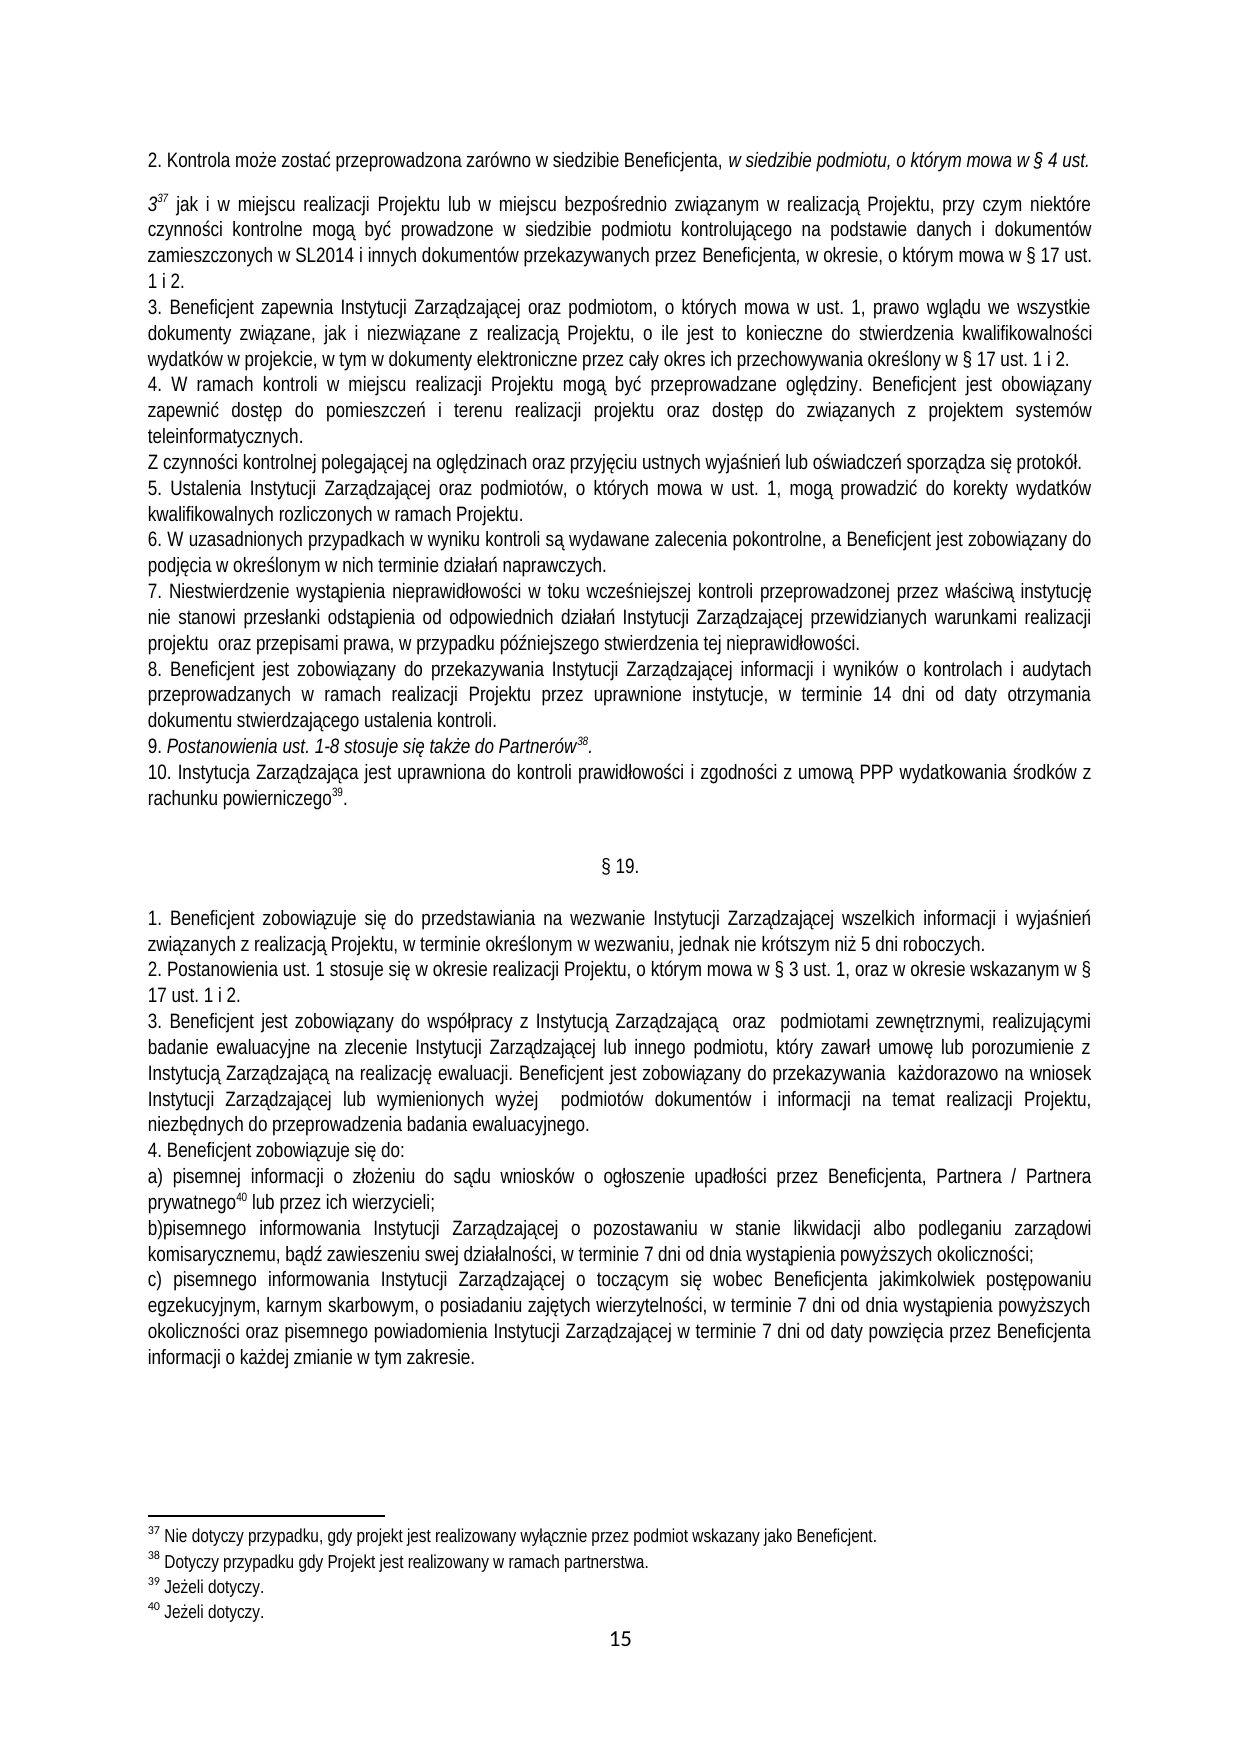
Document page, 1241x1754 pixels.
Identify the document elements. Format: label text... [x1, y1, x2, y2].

text 6. W uzasadnionych przypadkach w wyniku kontroli są wydawane zalecenia pokontrolne, a Beneficjent jest zobowiązany do podjęcia w określonym w nich terminie działań naprawczych. [148, 527, 1093, 577]
text 4. Beneficjent zobowiązuje się do: [148, 1138, 1093, 1162]
text 8. Beneficjent jest zobowiązany do przekazywania Instytucji Zarządzającej informacji i wyników o kontrolach i audytach przeprowadzanych w ramach realizacji Projektu przez uprawnione instytucje, w terminie 14 dni od daty otrzymania dokumentu stwierdzającego ustalenia kontroli. [148, 657, 1093, 732]
text b)pisemnego informowania Instytucji Zarządzającej o pozostawaniu w stanie likwidacji albo podleganiu zarządowi komisarycznemu, bądź zawieszeniu swej działalności, w terminie 7 dni od dnia wystąpienia powyższych okoliczności; [148, 1216, 1093, 1266]
text 3. Beneficjent jest zobowiązany do współpracy z Instytucją Zarządzającą oraz podmiotami zewnętrznymi, realizującymi badanie ewaluacyjne na zlecenie Instytucji Zarządzającej lub innego podmiotu, który zawarł umowę lub porozumienie z Instytucją Zarządzającą na realizację ewaluacji. Beneficjent jest zobowiązany do przekazywania każdorazowo na wniosek Instytucji Zarządzającej lub wymienionych wyżej podmiotów dokumentów i informacji na temat realizacji Projektu, niezbędnych do przeprowadzenia badania ewaluacyjnego. [148, 1009, 1093, 1136]
text a) pisemnej informacji o złożeniu do sądu wniosków o ogłoszenie upadłości przez Beneficjenta, Partnera / Partnera prywatnego lub przez ich wierzycieli; [148, 1164, 1093, 1214]
text 2. Kontrola może zostać przeprowadzona zarówno w siedzibie Beneficjenta, w siedzibie podmiotu, o którym mowa w § 4 ust. 3 jak i w miejscu realizacji Projektu lub w miejscu bezpośrednio związanym w realizacją Projektu, przy czym niektóre czynności kontrolne mogą być prowadzone w siedzibie podmiotu kontrolującego na podstawie danych i dokumentów zamieszczonych w SL2014 i innych dokumentów przekazywanych przez Beneficjenta, w okresie, o którym mowa w § 17 ust. 1 i 2. [148, 148, 1093, 293]
text 5. Ustalenia Instytucji Zarządzającej oraz podmiotów, o których mowa w ust. 1, mogą prowadzić do korekty wydatków kwalifikowalnych rozliczonych w ramach Projektu. [148, 476, 1093, 526]
text c) pisemnego informowania Instytucji Zarządzającej o toczącym się wobec Beneficjenta jakimkolwiek postępowaniu egzekucyjnym, karnym skarbowym, o posiadaniu zajętych wierzytelności, w terminie 7 dni od dnia wystąpienia powyższych okoliczności oraz pisemnego powiadomienia Instytucji Zarządzającej w terminie 7 dni od daty powzięcia przez Beneficjenta informacji o każdej zmianie w tym zakresie. [148, 1267, 1093, 1369]
text 1. Beneficjent zobowiązuje się do przedstawiania na wezwanie Instytucji Zarządzającej wszelkich informacji i wyjaśnień związanych z realizacją Projektu, w terminie określonym w wezwaniu, jednak nie krótszym niż 5 dni roboczych. [148, 906, 1093, 956]
text 3. Beneficjent zapewnia Instytucji Zarządzającej oraz podmiotom, o których mowa w ust. 1, prawo wglądu we wszystkie dokumenty związane, jak i niezwiązane z realizacją Projektu, o ile jest to konieczne do stwierdzenia kwalifikowalności wydatków w projekcie, w tym w dokumenty elektroniczne przez cały okres ich przechowywania określony w § 17 ust. 1 i 2. [148, 295, 1093, 371]
text 7. Niestwierdzenie wystąpienia nieprawidłowości w toku wcześniejszej kontroli przeprowadzonej przez właściwą instytucję nie stanowi przesłanki odstąpienia od odpowiednich działań Instytucji Zarządzającej przewidzianych warunkami realizacji projektu oraz przepisami prawa, w przypadku późniejszego stwierdzenia tej nieprawidłowości. [148, 579, 1093, 655]
text 2. Postanowienia ust. 1 stosuje się w okresie realizacji Projektu, o którym mowa w § 3 ust. 1, oraz w okresie wskazanym w § 17 ust. 1 i 2. [148, 957, 1093, 1007]
text 4. W ramach kontroli w miejscu realizacji Projektu mogą być przeprowadzane oględziny. Beneficjent jest obowiązany zapewnić dostęp do pomieszczeń i terenu realizacji projektu oraz dostęp do związanych z projektem systemów teleinformatycznych. Z czynności kontrolnej polegającej na oględzinach oraz przyjęciu ustnych wyjaśnień lub oświadczeń sporządza się protokół. [148, 372, 1093, 474]
text 10. Instytucja Zarządzająca jest uprawniona do kontroli prawidłowości i zgodności z umową PPP wydatkowania środków z rachunku powierniczego. [148, 760, 1093, 810]
text 9. Postanowienia ust. 1-8 stosuje się także do Partnerów. [148, 734, 1093, 758]
text § 19. [148, 854, 1093, 878]
